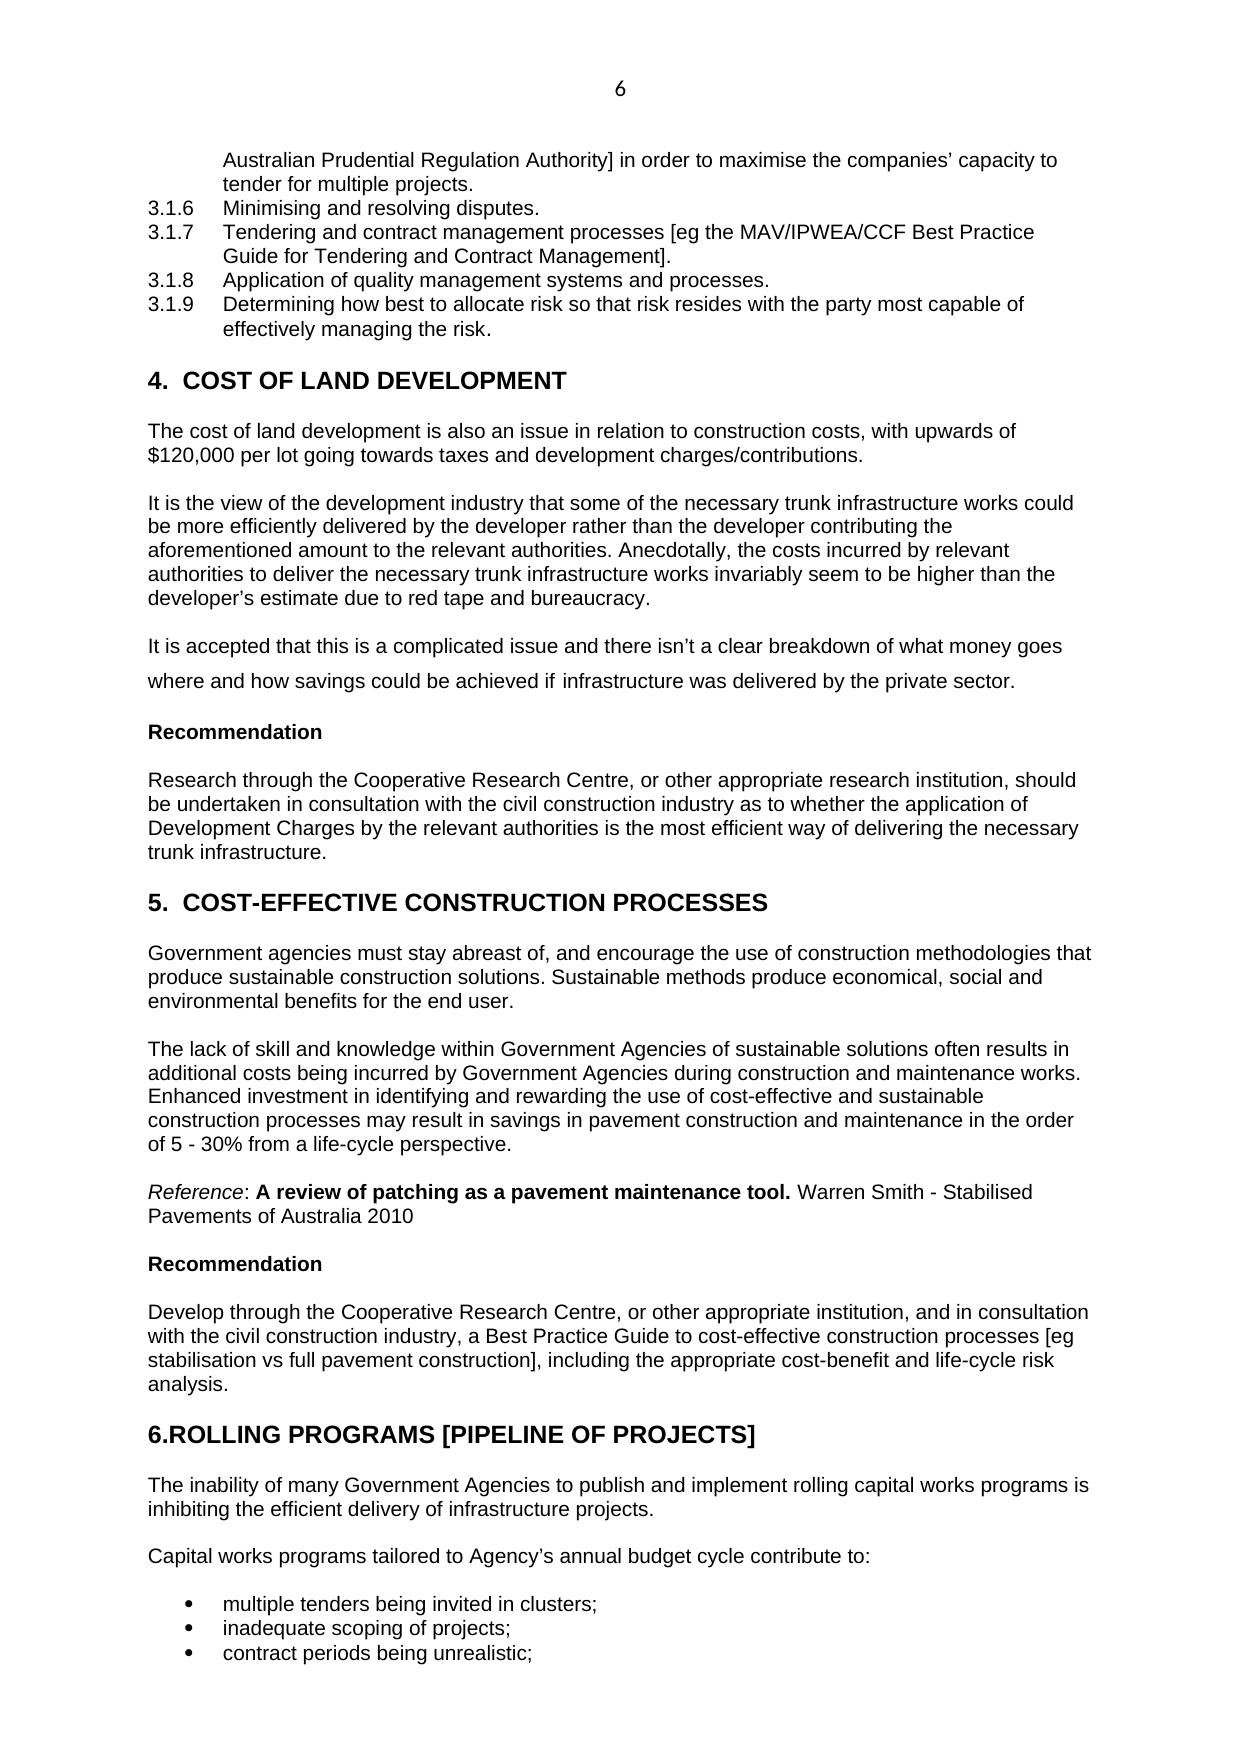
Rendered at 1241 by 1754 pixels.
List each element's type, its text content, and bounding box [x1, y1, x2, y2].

list multiple tenders being invited in clusters; [185, 1592, 1092, 1616]
list contract periods being unrealistic; [185, 1640, 1092, 1664]
text The cost of land development is also an issue in relation to construction costs, with upwards of $120,000 per lot going towards taxes and development charges/contributions. [148, 418, 1092, 466]
list inadequate scoping of projects; [185, 1616, 1092, 1640]
list Application of quality management systems and processes. [148, 267, 1092, 291]
text 6.ROLLING PROGRAMS [PIPELINE OF PROJECTS] [148, 1420, 1092, 1448]
text Recommendation [148, 720, 1092, 744]
text 5. COST-EFFECTIVE CONSTRUCTION PROCESSES [148, 888, 1092, 917]
list Tendering and contract management processes [eg the MAV/IPWEA/CCF Best Practice Guide for Tendering and Contract Management]. [148, 219, 1092, 267]
text Capital works programs tailored to Agency’s annual budget cycle contribute to: [148, 1544, 1092, 1568]
text The inability of many Government Agencies to publish and implement rolling capital works programs is inhibiting the efficient delivery of infrastructure projects. [148, 1472, 1092, 1520]
text It is the view of the development industry that some of the necessary trunk infrastructure works could be more efficiently delivered by the developer rather than the developer contributing the aforementioned amount to the relevant authorities. Anecdotally, the costs incurred by relevant authorities to deliver the necessary trunk infrastructure works invariably seem to be higher than the developer’s estimate due to red tape and bureaucracy. [148, 490, 1092, 610]
text It is accepted that this is a complicated issue and there isn’t a clear breakdown of what money goes where and how savings could be achieved if infrastructure was delivered by the private sector. [148, 634, 1092, 696]
list Minimising and resolving disputes. [148, 196, 1092, 219]
text Reference: A review of patching as a pavement maintenance tool. Warren Smith - Stabilised Pavements of Australia 2010 [148, 1180, 1092, 1228]
text 4. COST OF LAND DEVELOPMENT [148, 366, 1092, 394]
text Develop through the Cooperative Research Centre, or other appropriate institution, and in consultation with the civil construction industry, a Best Practice Guide to cost-effective construction processes [eg stabilisation vs full pavement construction], including the appropriate cost-benefit and life-cycle risk analysis. [148, 1300, 1092, 1396]
list Determining how best to allocate risk so that risk resides with the party most capable of effectively managing the risk. [148, 291, 1092, 342]
text Recommendation [148, 1252, 1092, 1276]
text Government agencies must stay abreast of, and encourage the use of construction methodologies that produce sustainable construction solutions. Sustainable methods produce economical, social and environmental benefits for the end user. [148, 941, 1092, 1012]
text The lack of skill and knowledge within Government Agencies of sustainable solutions often results in additional costs being incurred by Government Agencies during construction and maintenance works. Enhanced investment in identifying and rewarding the use of cost-effective and sustainable construction processes may result in savings in pavement construction and maintenance in the order of 5 - 30% from a life-cycle perspective. [148, 1036, 1092, 1156]
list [148, 148, 1092, 196]
text Research through the Cooperative Research Centre, or other appropriate research institution, should be undertaken in consultation with the civil construction industry as to whether the application of Development Charges by the relevant authorities is the most efficient way of delivering the necessary trunk infrastructure. [148, 768, 1092, 864]
